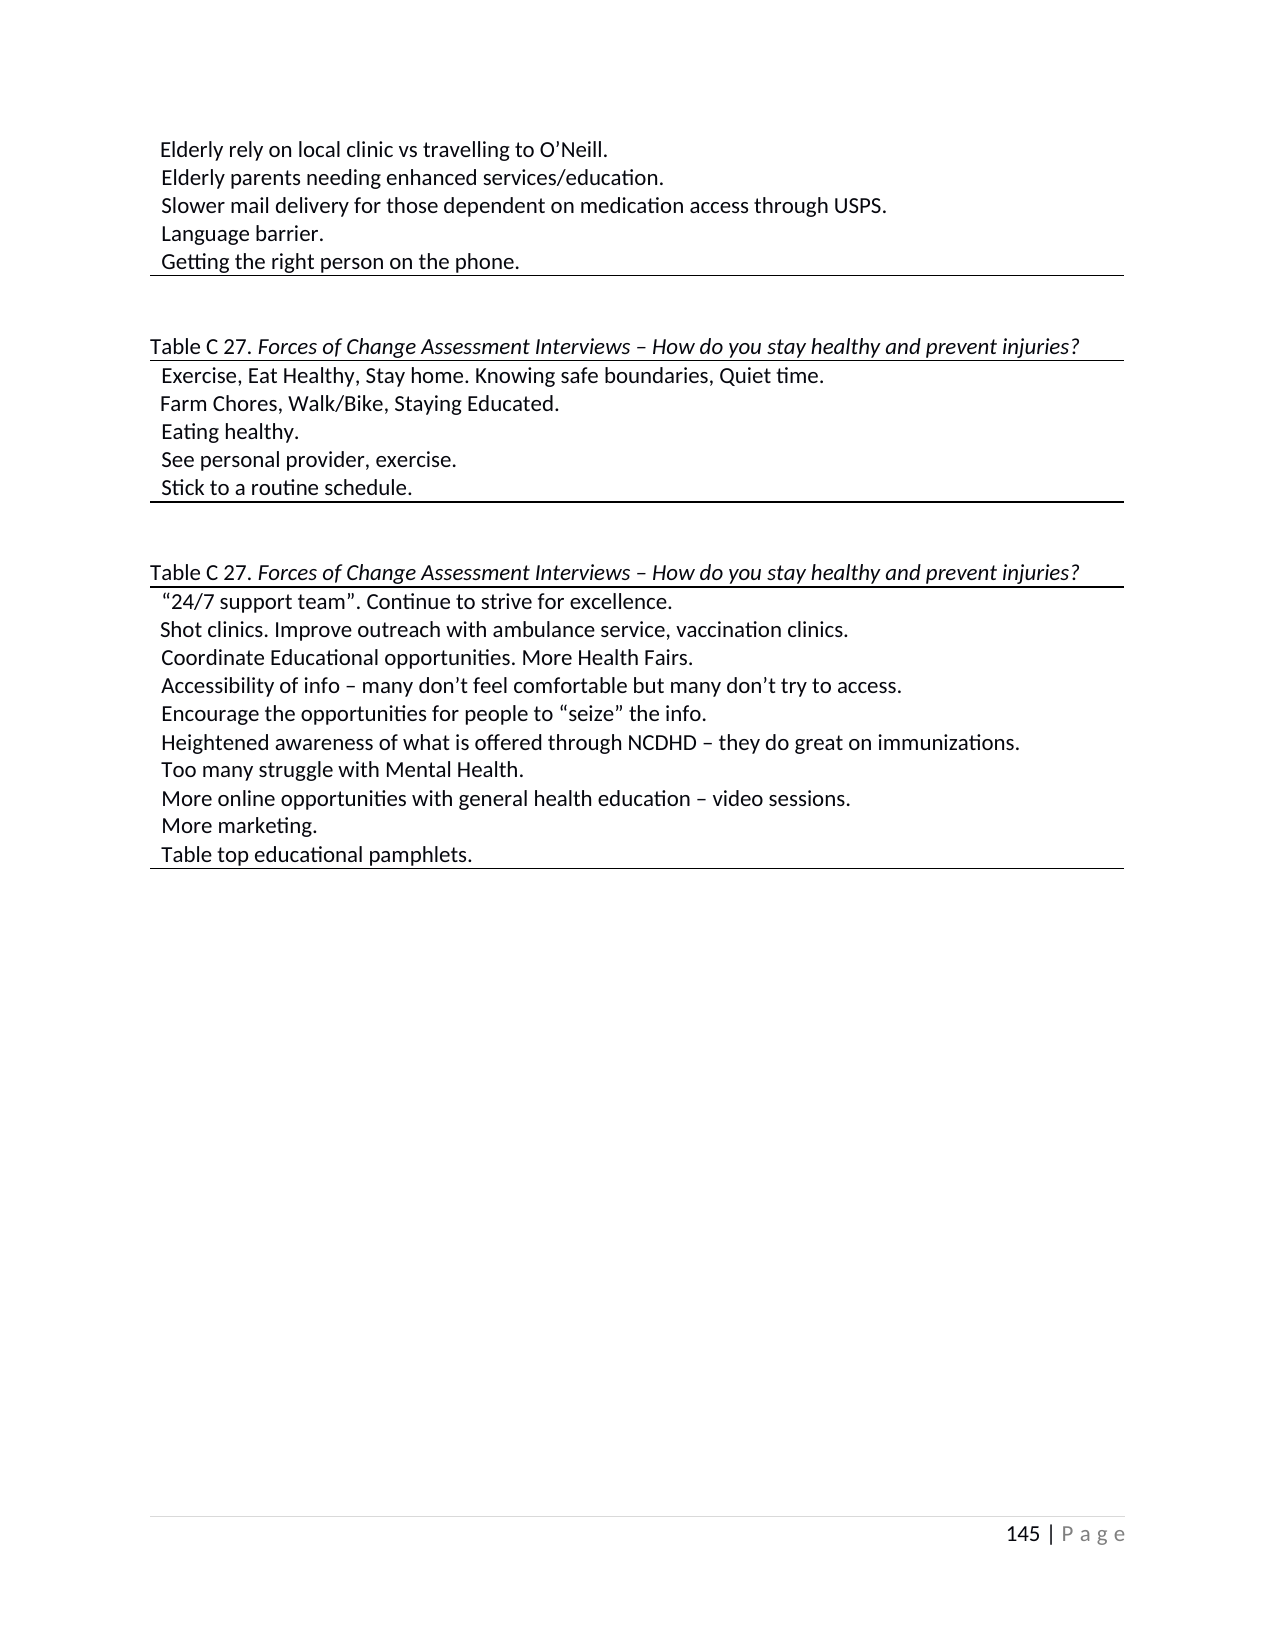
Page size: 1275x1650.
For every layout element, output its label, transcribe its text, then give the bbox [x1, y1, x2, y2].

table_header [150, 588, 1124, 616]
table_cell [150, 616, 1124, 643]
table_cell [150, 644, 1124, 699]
text Table C 27. Forces of Change Assessment Interviews – How do you stay healthy and prevent injuries? [150, 558, 1125, 586]
text Table C 27. Forces of Change Assessment Interviews – How do you stay healthy and prevent injuries? [150, 332, 1125, 360]
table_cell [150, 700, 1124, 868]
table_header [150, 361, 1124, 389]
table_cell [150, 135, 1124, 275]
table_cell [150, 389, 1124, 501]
